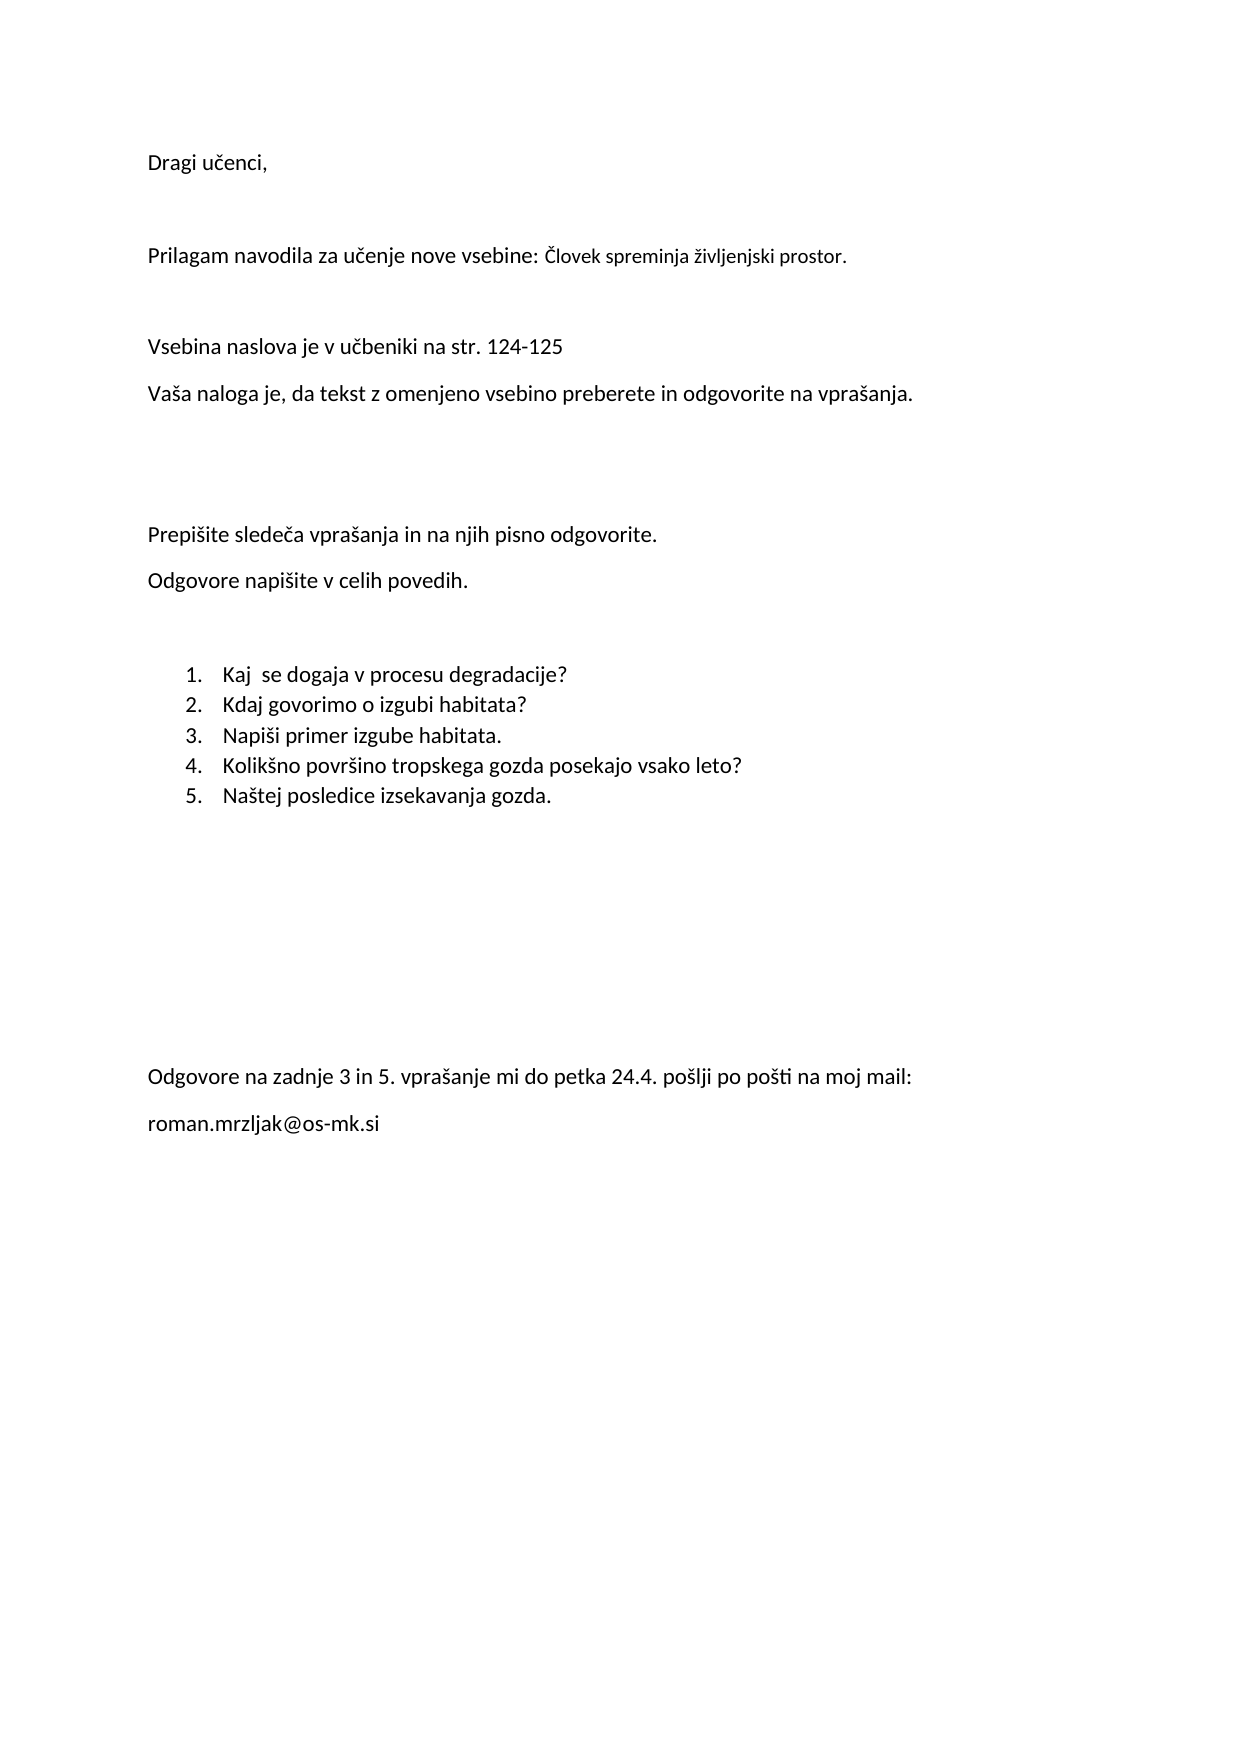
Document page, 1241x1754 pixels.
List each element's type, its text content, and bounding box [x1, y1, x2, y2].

list Kdaj govorimo o izgubi habitata? [185, 691, 1093, 719]
list Naštej posledice izsekavanja gozda. [185, 781, 1093, 809]
list Kolikšno površino tropskega gozda posekajo vsako leto? [185, 751, 1093, 779]
text Vaša naloga je, da tekst z omenjeno vsebino preberete in odgovorite na vprašanja. [148, 379, 1093, 407]
list Kaj se dogaja v procesu degradacije? [185, 660, 1093, 688]
text roman.mrzljak@os-mk.si [148, 1109, 1093, 1137]
text Vsebina naslova je v učbeniki na str. 124-125 [148, 332, 1093, 360]
text Odgovore napišite v celih povedih. [148, 567, 1093, 595]
text Odgovore na zadnje 3 in 5. vprašanje mi do petka 24.4. pošlji po pošti na moj mail: [148, 1062, 1093, 1091]
text Prepišite sledeča vprašanja in na njih pisno odgovorite. [148, 520, 1093, 548]
list Napiši primer izgube habitata. [185, 721, 1093, 749]
text Dragi učenci, [148, 148, 1093, 176]
text Prilagam navodila za učenje nove vsebine: Človek spreminja življenjski prostor. [148, 241, 1093, 269]
